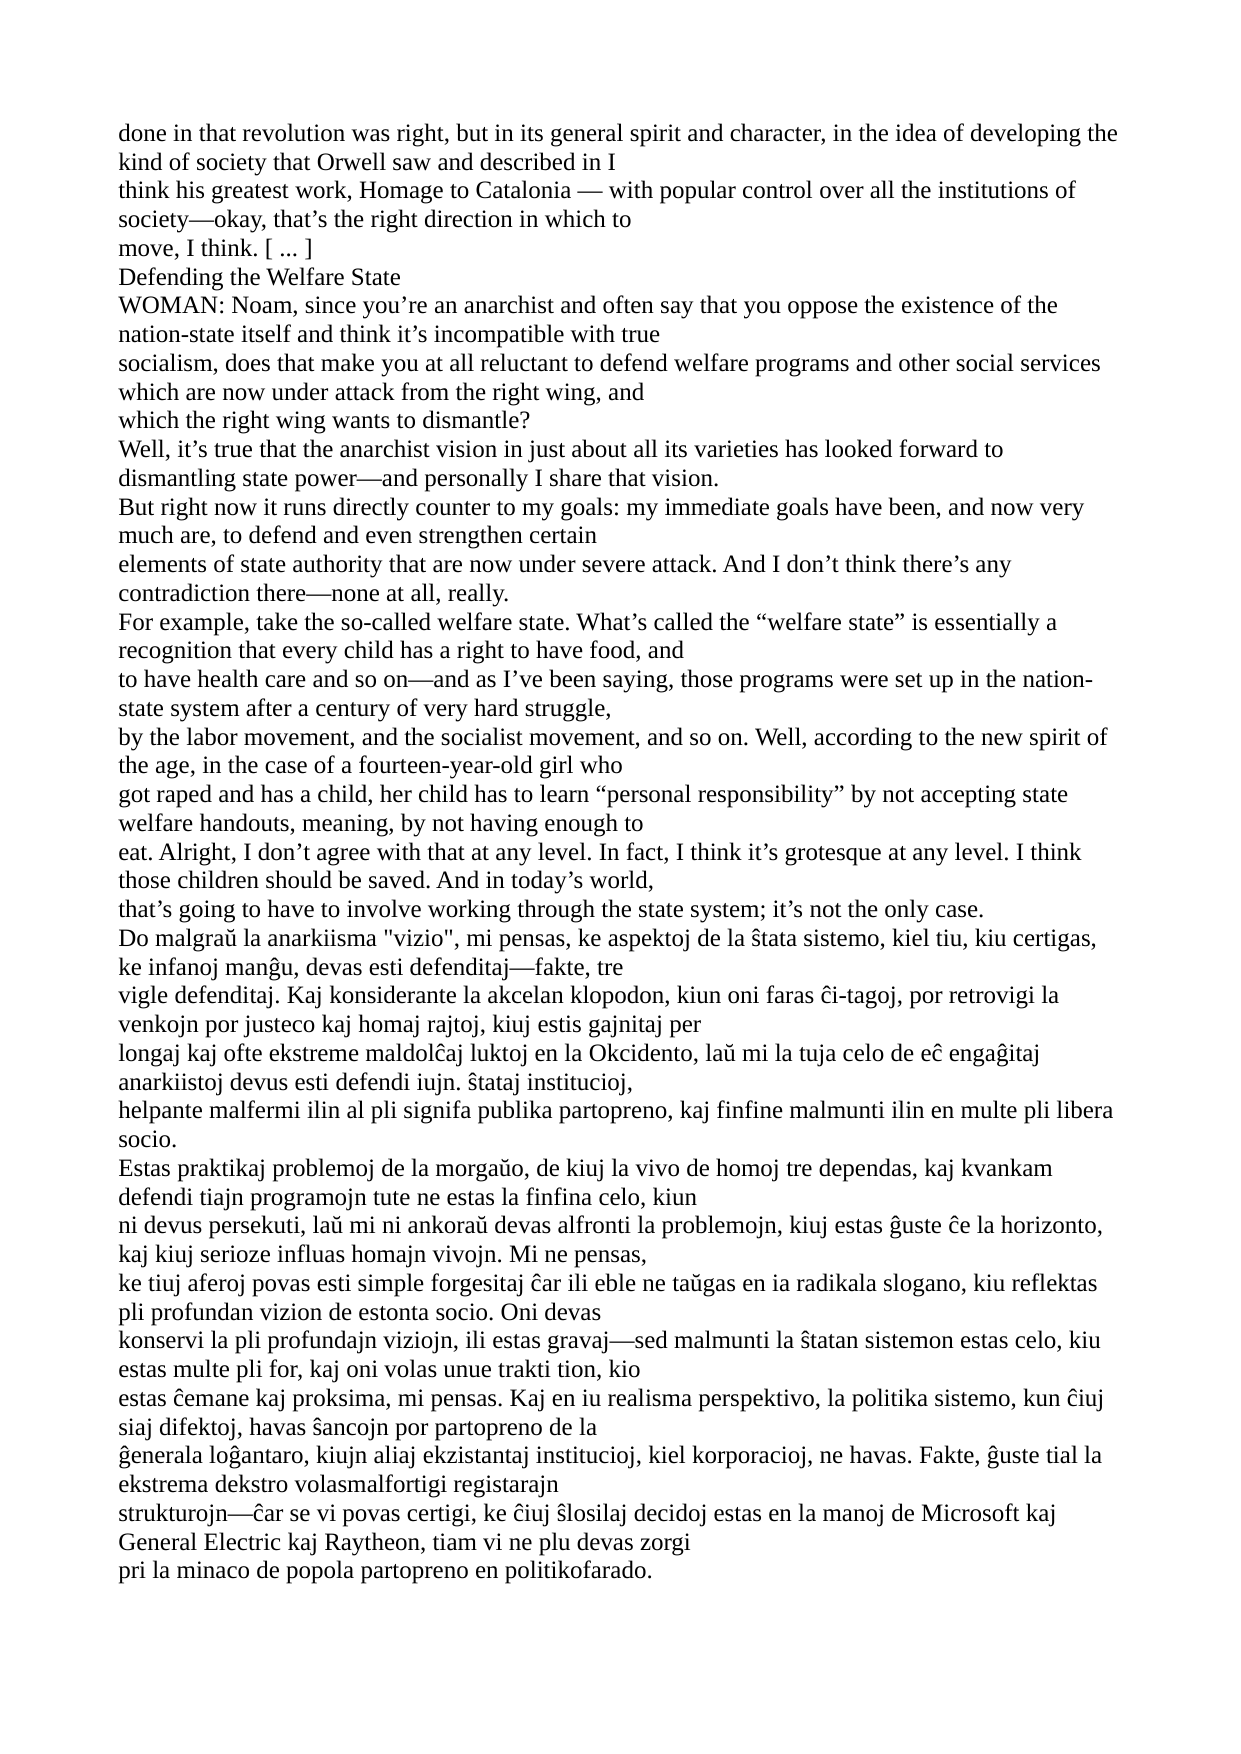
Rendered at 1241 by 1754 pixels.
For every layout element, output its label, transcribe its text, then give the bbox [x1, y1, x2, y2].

text think his greatest work, Homage to Catalonia — with popular control over all the institutions of society—okay, that’s the right direction in which to [118, 176, 1122, 233]
text estas ĉemane kaj proksima, mi pensas. Kaj en iu realisma perspektivo, la politika sistemo, kun ĉiuj siaj difektoj, havas ŝancojn por partopreno de la [118, 1383, 1122, 1441]
text which the right wing wants to dismantle? [118, 406, 1122, 434]
text ni devus persekuti, laŭ mi ni ankoraŭ devas alfronti la problemojn, kiuj estas ĝuste ĉe la horizonto, kaj kiuj serioze influas homajn vivojn. Mi ne pensas, [118, 1211, 1122, 1268]
text helpante malfermi ilin al pli signifa publika partopreno, kaj finfine malmunti ilin en multe pli libera socio. [118, 1096, 1122, 1153]
text Do malgraŭ la anarkiisma "vizio", mi pensas, ke aspektoj de la ŝtata sistemo, kiel tiu, kiu certigas, ke infanoj manĝu, devas esti defenditaj—fakte, tre [118, 923, 1122, 981]
text eat. Alright, I don’t agree with that at any level. In fact, I think it’s grotesque at any level. I think those children should be saved. And in today’s world, [118, 837, 1122, 894]
text got raped and has a child, her child has to learn “personal responsibility” by not accepting state welfare handouts, meaning, by not having enough to [118, 779, 1122, 837]
text konservi la pli profundajn viziojn, ili estas gravaj—sed malmunti la ŝtatan sistemon estas celo, kiu estas multe pli for, kaj oni volas unue trakti tion, kio [118, 1326, 1122, 1383]
text elements of state authority that are now under severe attack. And I don’t think there’s any contradiction there—none at all, really. [118, 549, 1122, 607]
text by the labor movement, and the socialist movement, and so on. Well, according to the new spirit of the age, in the case of a fourteen-year-old girl who [118, 722, 1122, 779]
text longaj kaj ofte ekstreme maldolĉaj luktoj en la Okcidento, laŭ mi la tuja celo de eĉ engaĝitaj anarkiistoj devus esti defendi iujn. ŝtataj institucioj, [118, 1038, 1122, 1096]
text socialism, does that make you at all reluctant to defend welfare programs and other social services which are now under attack from the right wing, and [118, 348, 1122, 406]
text pri la minaco de popola partopreno en politikofarado. [118, 1556, 1122, 1584]
text vigle defenditaj. Kaj konsiderante la akcelan klopodon, kiun oni faras ĉi-tagoj, por retrovigi la venkojn por justeco kaj homaj rajtoj, kiuj estis gajnitaj per [118, 981, 1122, 1038]
text that’s going to have to involve working through the state system; it’s not the only case. [118, 894, 1122, 923]
text strukturojn—ĉar se vi povas certigi, ke ĉiuj ŝlosilaj decidoj estas en la manoj de Microsoft kaj General Electric kaj Raytheon, tiam vi ne plu devas zorgi [118, 1498, 1122, 1556]
text WOMAN: Noam, since you’re an anarchist and often say that you oppose the existence of the nation-state itself and think it’s incompatible with true [118, 291, 1122, 348]
text Defending the Welfare State [118, 262, 1122, 291]
text done in that revolution was right, but in its general spirit and character, in the idea of developing the kind of society that Orwell saw and described in I [118, 118, 1122, 176]
text to have health care and so on—and as I’ve been saying, those programs were set up in the nation-state system after a century of very hard struggle, [118, 664, 1122, 722]
text move, I think. [ ... ] [118, 233, 1122, 262]
text Estas praktikaj problemoj de la morgaŭo, de kiuj la vivo de homoj tre dependas, kaj kvankam defendi tiajn programojn tute ne estas la finfina celo, kiun [118, 1153, 1122, 1211]
text ke tiuj aferoj povas esti simple forgesitaj ĉar ili eble ne taŭgas en ia radikala slogano, kiu reflektas pli profundan vizion de estonta socio. Oni devas [118, 1268, 1122, 1326]
text But right now it runs directly counter to my goals: my immediate goals have been, and now very much are, to defend and even strengthen certain [118, 492, 1122, 549]
text ĝenerala loĝantaro, kiujn aliaj ekzistantaj institucioj, kiel korporacioj, ne havas. Fakte, ĝuste tial la ekstrema dekstro volasmalfortigi registarajn [118, 1441, 1122, 1498]
text For example, take the so-called welfare state. What’s called the “welfare state” is essentially a recognition that every child has a right to have food, and [118, 607, 1122, 664]
text Well, it’s true that the anarchist vision in just about all its varieties has looked forward to dismantling state power—and personally I share that vision. [118, 434, 1122, 492]
